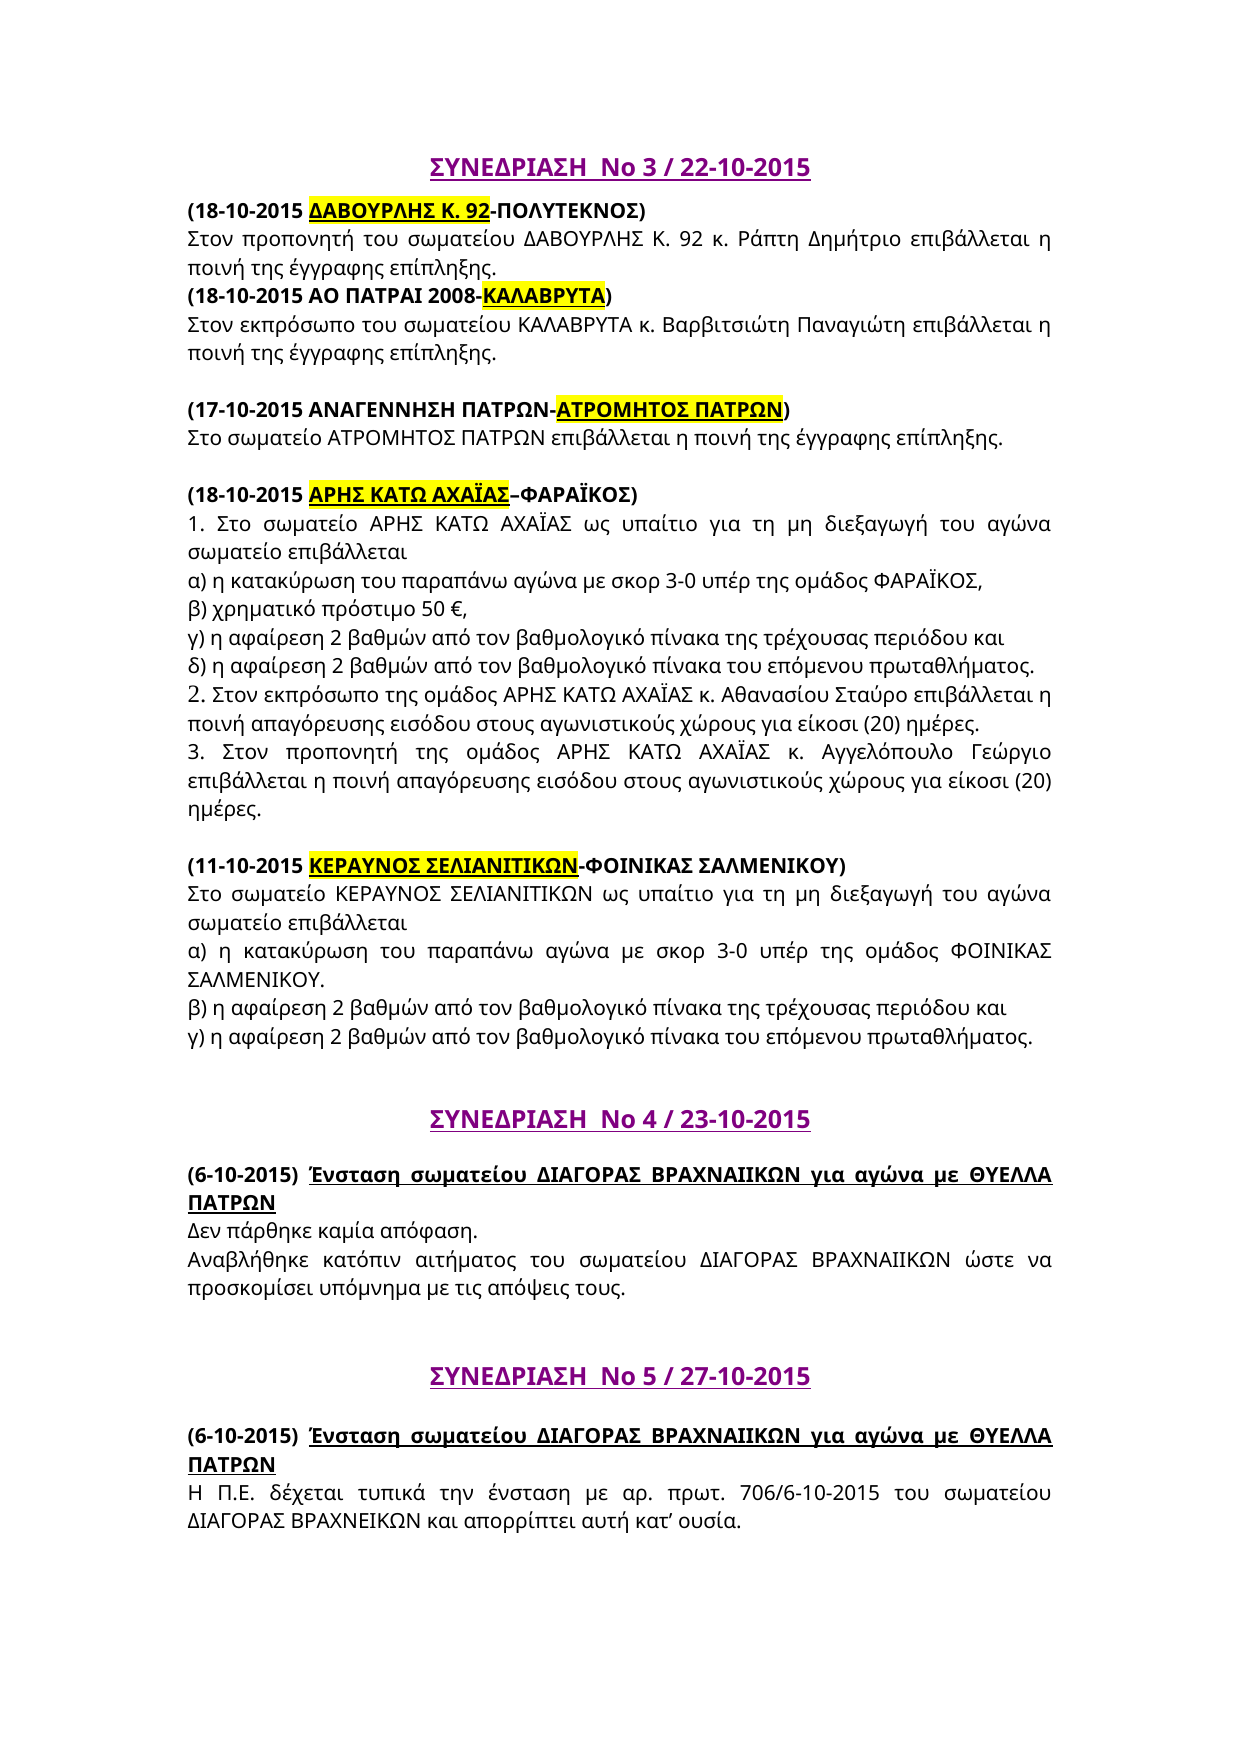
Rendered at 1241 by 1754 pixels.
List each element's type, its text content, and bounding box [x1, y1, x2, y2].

text (18-10-2015 ΑΡΗΣ ΚΑΤΩ ΑΧΑΪΑΣ–ΦΑΡΑΪΚΟΣ) [509, 480, 1053, 509]
text α) η κατακύρωση του παραπάνω αγώνα με σκορ 3-0 υπέρ της ομάδος ΦΑΡΑΪΚΟΣ, [187, 566, 1053, 594]
text (17-10-2015 ΑΝΑΓΕΝΝΗΣΗ ΠΑΤΡΩΝ-ΑΤΡΟΜΗΤΟΣ ΠΑΤΡΩΝ) [187, 395, 556, 423]
text (18-10-2015 ΑΡΗΣ ΚΑΤΩ ΑΧΑΪΑΣ–ΦΑΡΑΪΚΟΣ) [187, 480, 309, 509]
text γ) η αφαίρεση 2 βαθμών από τον βαθμολογικό πίνακα του επόμενου πρωταθλήματος. [187, 1022, 1053, 1050]
subtitle ΣΥΝΕΔΡΙΑΣΗ Νο 5 / 27-10-2015 [187, 1359, 1053, 1393]
text 3. Στον προπονητή της ομάδος ΑΡΗΣ ΚΑΤΩ ΑΧΑΪΑΣ κ. Αγγελόπουλο Γεώργιο επιβάλλεται η ποινή απαγόρευσης εισόδου στους αγωνιστικούς χώρους για είκοσι (20) ημέρες. [187, 737, 1053, 823]
text Στον εκπρόσωπο του σωματείου ΚΑΛΑΒΡΥΤΑ κ. Βαρβιτσιώτη Παναγιώτη επιβάλλεται η ποινή της έγγραφης επίπληξης. [187, 310, 1053, 367]
text γ) η αφαίρεση 2 βαθμών από τον βαθμολογικό πίνακα της τρέχουσας περιόδου και [187, 623, 1053, 651]
text 1. Στο σωματείο ΑΡΗΣ ΚΑΤΩ ΑΧΑΪΑΣ ως υπαίτιο για τη μη διεξαγωγή του αγώνα σωματείο επιβάλλεται [187, 509, 1053, 566]
text (17-10-2015 ΑΝΑΓΕΝΝΗΣΗ ΠΑΤΡΩΝ-ΑΤΡΟΜΗΤΟΣ ΠΑΤΡΩΝ) [783, 395, 1053, 423]
text (18-10-2015 ΑΟ ΠΑΤΡΑΙ 2008-ΚΑΛΑΒΡΥΤΑ) [187, 281, 482, 310]
text (6-10-2015) Ένσταση σωματείου ΔΙΑΓΟΡΑΣ ΒΡΑΧΝΑΙΙΚΩΝ για αγώνα με ΘΥΕΛΛΑ ΠΑΤΡΩΝ [187, 1421, 1053, 1478]
text Στο σωματείο ΑΤΡΟΜΗΤΟΣ ΠΑΤΡΩΝ επιβάλλεται η ποινή της έγγραφης επίπληξης. [187, 423, 1053, 452]
subtitle ΣΥΝΕΔΡΙΑΣΗ Νο 4 / 23-10-2015 [187, 1102, 1053, 1136]
text Η Π.Ε. δέχεται τυπικά την ένσταση με αρ. πρωτ. 706/6-10-2015 του σωματείου ΔΙΑΓΟΡΑΣ ΒΡΑΧΝΕΙΚΩΝ και απορρίπτει αυτή κατ’ ουσία. [187, 1478, 1053, 1535]
subtitle ΣΥΝΕΔΡΙΑΣΗ Νο 3 / 22-10-2015 [187, 150, 1053, 184]
text 2. Στον εκπρόσωπο της ομάδος ΑΡΗΣ ΚΑΤΩ ΑΧΑΪΑΣ κ. Αθανασίου Σταύρο επιβάλλεται η ποινή απαγόρευσης εισόδου στους αγωνιστικούς χώρους για είκοσι (20) ημέρες. [187, 679, 1053, 737]
text (6-10-2015) Ένσταση σωματείου ΔΙΑΓΟΡΑΣ ΒΡΑΧΝΑΙΙΚΩΝ για αγώνα με ΘΥΕΛΛΑ ΠΑΤΡΩΝ [187, 1160, 1053, 1217]
text (18-10-2015 ΔΑΒΟΥΡΛΗΣ Κ. 92-ΠΟΛΥΤΕΚΝΟΣ) [187, 196, 309, 224]
text (18-10-2015 ΔΑΒΟΥΡΛΗΣ Κ. 92-ΠΟΛΥΤΕΚΝΟΣ) [490, 196, 1053, 224]
text β) η αφαίρεση 2 βαθμών από τον βαθμολογικό πίνακα της τρέχουσας περιόδου και [187, 993, 1053, 1022]
text β) χρηματικό πρόστιμο 50 €, [187, 594, 1053, 623]
text (11-10-2015 ΚΕΡΑΥΝΟΣ ΣΕΛΙΑΝΙΤΙΚΩΝ-ΦΟΙΝΙΚΑΣ ΣΑΛΜΕΝΙΚΟΥ) [187, 851, 309, 879]
text Δεν πάρθηκε καμία απόφαση. [187, 1217, 1053, 1245]
text Στο σωματείο ΚΕΡΑΥΝΟΣ ΣΕΛΙΑΝΙΤΙΚΩΝ ως υπαίτιο για τη μη διεξαγωγή του αγώνα σωματείο επιβάλλεται [187, 879, 1053, 936]
text δ) η αφαίρεση 2 βαθμών από τον βαθμολογικό πίνακα του επόμενου πρωταθλήματος. [187, 651, 1053, 679]
text Στον προπονητή του σωματείου ΔΑΒΟΥΡΛΗΣ Κ. 92 κ. Ράπτη Δημήτριο επιβάλλεται η ποινή της έγγραφης επίπληξης. [187, 224, 1053, 281]
text (11-10-2015 ΚΕΡΑΥΝΟΣ ΣΕΛΙΑΝΙΤΙΚΩΝ-ΦΟΙΝΙΚΑΣ ΣΑΛΜΕΝΙΚΟΥ) [578, 851, 1053, 879]
text (18-10-2015 ΑΟ ΠΑΤΡΑΙ 2008-ΚΑΛΑΒΡΥΤΑ) [605, 281, 1053, 310]
text α) η κατακύρωση του παραπάνω αγώνα με σκορ 3-0 υπέρ της ομάδος ΦΟΙΝΙΚΑΣ ΣΑΛΜΕΝΙΚΟΥ. [187, 936, 1053, 993]
text Αναβλήθηκε κατόπιν αιτήματος του σωματείου ΔΙΑΓΟΡΑΣ ΒΡΑΧΝΑΙΙΚΩΝ ώστε να προσκομίσει υπόμνημα με τις απόψεις τους. [187, 1245, 1053, 1302]
